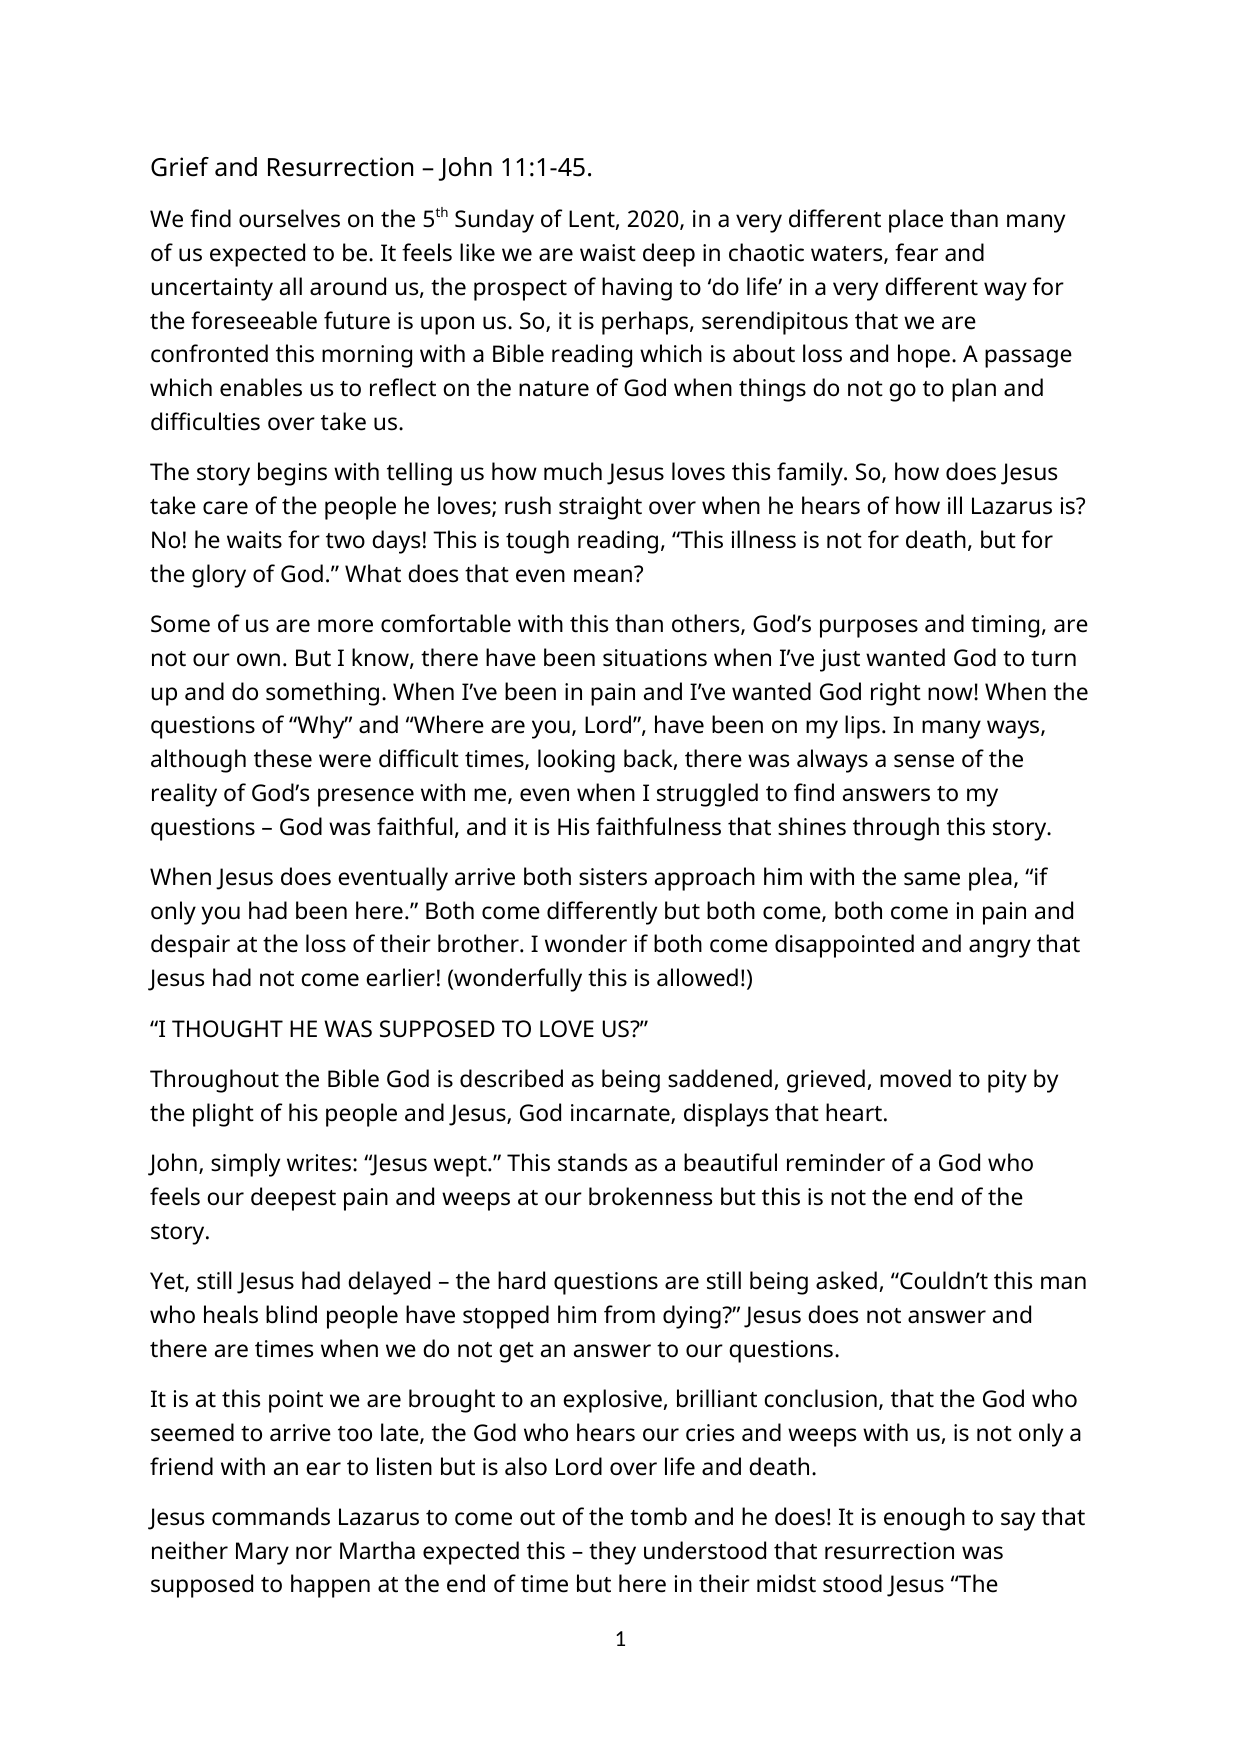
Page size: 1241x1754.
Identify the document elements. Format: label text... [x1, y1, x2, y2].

text John, simply writes: “Jesus wept.” This stands as a beautiful reminder of a God who feels our deepest pain and weeps at our brokenness but this is not the end of the story. [150, 1147, 1090, 1246]
text It is at this point we are brought to an explosive, brilliant conclusion, that the God who seemed to arrive too late, the God who hears our cries and weeps with us, is not only a friend with an ear to listen but is also Lord over life and death. [150, 1383, 1090, 1482]
text Yet, still Jesus had delayed – the hard questions are still being asked, “Couldn’t this man who heals blind people have stopped him from dying?” Jesus does not answer and there are times when we do not get an answer to our questions. [150, 1265, 1090, 1364]
text We find ourselves on the 5th Sunday of Lent, 2020, in a very different place than many of us expected to be. It feels like we are waist deep in chaotic waters, fear and uncertainty all around us, the prospect of having to ‘do life’ in a very different way for the foreseeable future is upon us. So, it is perhaps, serendipitous that we are confronted this morning with a Bible reading which is about loss and hope. A passage which enables us to reflect on the nature of God when things do not go to plan and difficulties over take us. [150, 203, 1090, 437]
text The story begins with telling us how much Jesus loves this family. So, how does Jesus take care of the people he loves; rush straight over when he hears of how ill Lazarus is? No! he waits for two days! This is tough reading, “This illness is not for death, but for the glory of God.” What does that even mean? [150, 456, 1090, 589]
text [150, 1501, 1090, 1600]
text Throughout the Bible God is described as being saddened, grieved, moved to pity by the plight of his people and Jesus, God incarnate, displays that heart. [150, 1063, 1090, 1128]
text Some of us are more comfortable with this than others, God’s purposes and timing, are not our own. But I know, there have been situations when I’ve just wanted God to turn up and do something. When I’ve been in pain and I’ve wanted God right now! When the questions of “Why” and “Where are you, Lord”, have been on my lips. In many ways, although these were difficult times, looking back, there was always a sense of the reality of God’s presence with me, even when I struggled to find answers to my questions – God was faithful, and it is His faithfulness that shines through this story. [150, 608, 1090, 842]
text “I THOUGHT HE WAS SUPPOSED TO LOVE US?” [150, 1013, 1090, 1044]
text When Jesus does eventually arrive both sisters approach him with the same plea, “if only you had been here.” Both come differently but both come, both come in pain and despair at the loss of their brother. I wonder if both come disappointed and angry that Jesus had not come earlier! (wonderfully this is allowed!) [150, 861, 1090, 993]
text Grief and Resurrection – John 11:1-45. [150, 150, 1090, 184]
